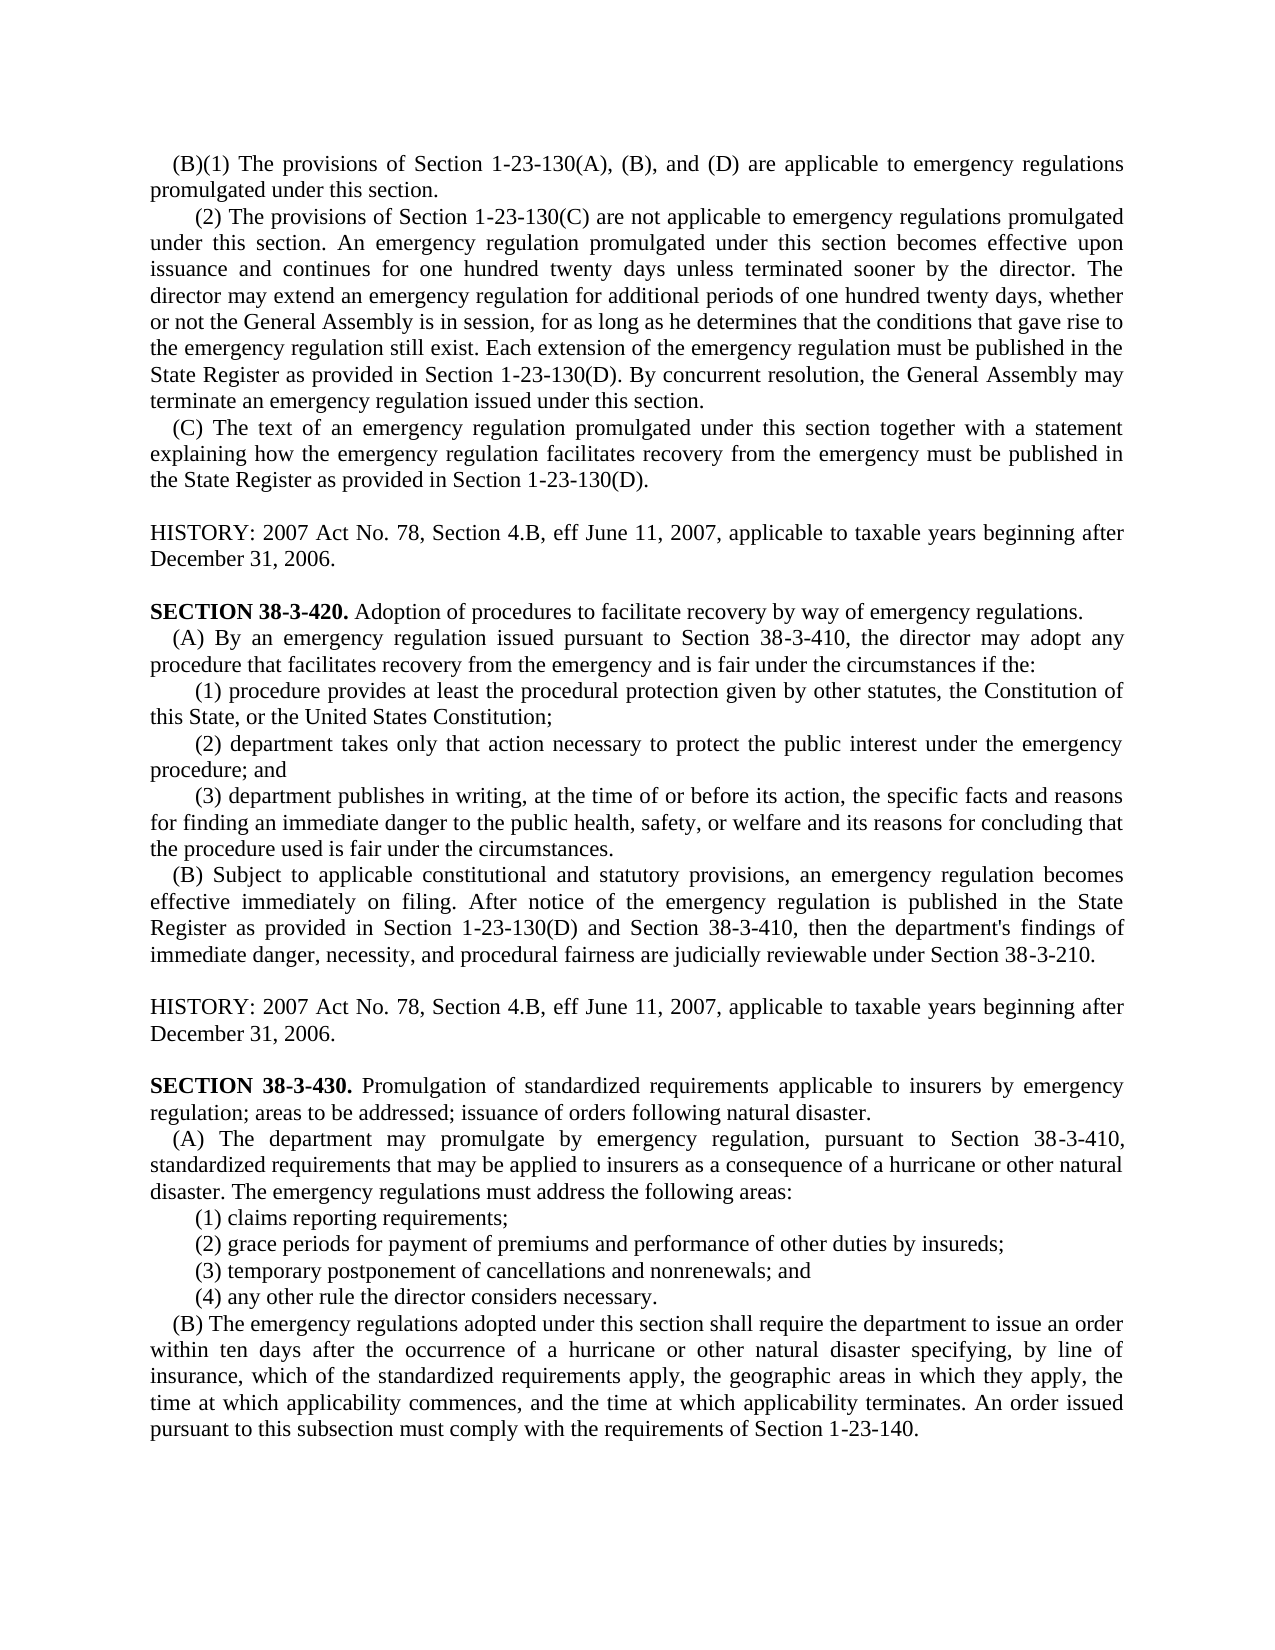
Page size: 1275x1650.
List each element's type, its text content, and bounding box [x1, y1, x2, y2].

text (4) any other rule the director considers necessary. [150, 1283, 1125, 1309]
text SECTION 38-3-420. Adoption of procedures to facilitate recovery by way of emergency regulations. [150, 598, 1125, 624]
text (B) The emergency regulations adopted under this section shall require the department to issue an order within ten days after the occurrence of a hurricane or other natural disaster specifying, by line of insurance, which of the standardized requirements apply, the geographic areas in which they apply, the time at which applicability commences, and the time at which applicability terminates. An order issued pursuant to this subsection must comply with the requirements of Section 1-23-140. [150, 1309, 1125, 1441]
text (1) claims reporting requirements; [150, 1204, 1125, 1231]
text HISTORY: 2007 Act No. 78, Section 4.B, eff June 11, 2007, applicable to taxable years beginning after December 31, 2006. [150, 519, 1125, 572]
text (A) By an emergency regulation issued pursuant to Section 38-3-410, the director may adopt any procedure that facilitates recovery from the emergency and is fair under the circumstances if the: [150, 624, 1125, 677]
text (B) Subject to applicable constitutional and statutory provisions, an emergency regulation becomes effective immediately on filing. After notice of the emergency regulation is published in the State Register as provided in Section 1-23-130(D) and Section 38-3-410, then the department's findings of immediate danger, necessity, and procedural fairness are judicially reviewable under Section 38-3-210. [150, 862, 1125, 967]
text (3) department publishes in writing, at the time of or before its action, the specific facts and reasons for finding an immediate danger to the public health, safety, or welfare and its reasons for concluding that the procedure used is fair under the circumstances. [150, 782, 1125, 862]
text (3) temporary postponement of cancellations and nonrenewals; and [150, 1257, 1125, 1283]
text (B)(1) The provisions of Section 1-23-130(A), (B), and (D) are applicable to emergency regulations promulgated under this section. [150, 150, 1125, 203]
text (1) procedure provides at least the procedural protection given by other statutes, the Constitution of this State, or the United States Constitution; [150, 677, 1125, 730]
text HISTORY: 2007 Act No. 78, Section 4.B, eff June 11, 2007, applicable to taxable years beginning after December 31, 2006. [150, 993, 1125, 1046]
text (2) The provisions of Section 1-23-130(C) are not applicable to emergency regulations promulgated under this section. An emergency regulation promulgated under this section becomes effective upon issuance and continues for one hundred twenty days unless terminated sooner by the director. The director may extend an emergency regulation for additional periods of one hundred twenty days, whether or not the General Assembly is in session, for as long as he determines that the conditions that gave rise to the emergency regulation still exist. Each extension of the emergency regulation must be published in the State Register as provided in Section 1-23-130(D). By concurrent resolution, the General Assembly may terminate an emergency regulation issued under this section. [150, 203, 1125, 413]
text (2) grace periods for payment of premiums and performance of other duties by insureds; [150, 1231, 1125, 1257]
text (2) department takes only that action necessary to protect the public interest under the emergency procedure; and [150, 730, 1125, 782]
text (A) The department may promulgate by emergency regulation, pursuant to Section 38-3-410, standardized requirements that may be applied to insurers as a consequence of a hurricane or other natural disaster. The emergency regulations must address the following areas: [150, 1125, 1125, 1204]
text SECTION 38-3-430. Promulgation of standardized requirements applicable to insurers by emergency regulation; areas to be addressed; issuance of orders following natural disaster. [150, 1072, 1125, 1125]
text (C) The text of an emergency regulation promulgated under this section together with a statement explaining how the emergency regulation facilitates recovery from the emergency must be published in the State Register as provided in Section 1-23-130(D). [150, 413, 1125, 493]
